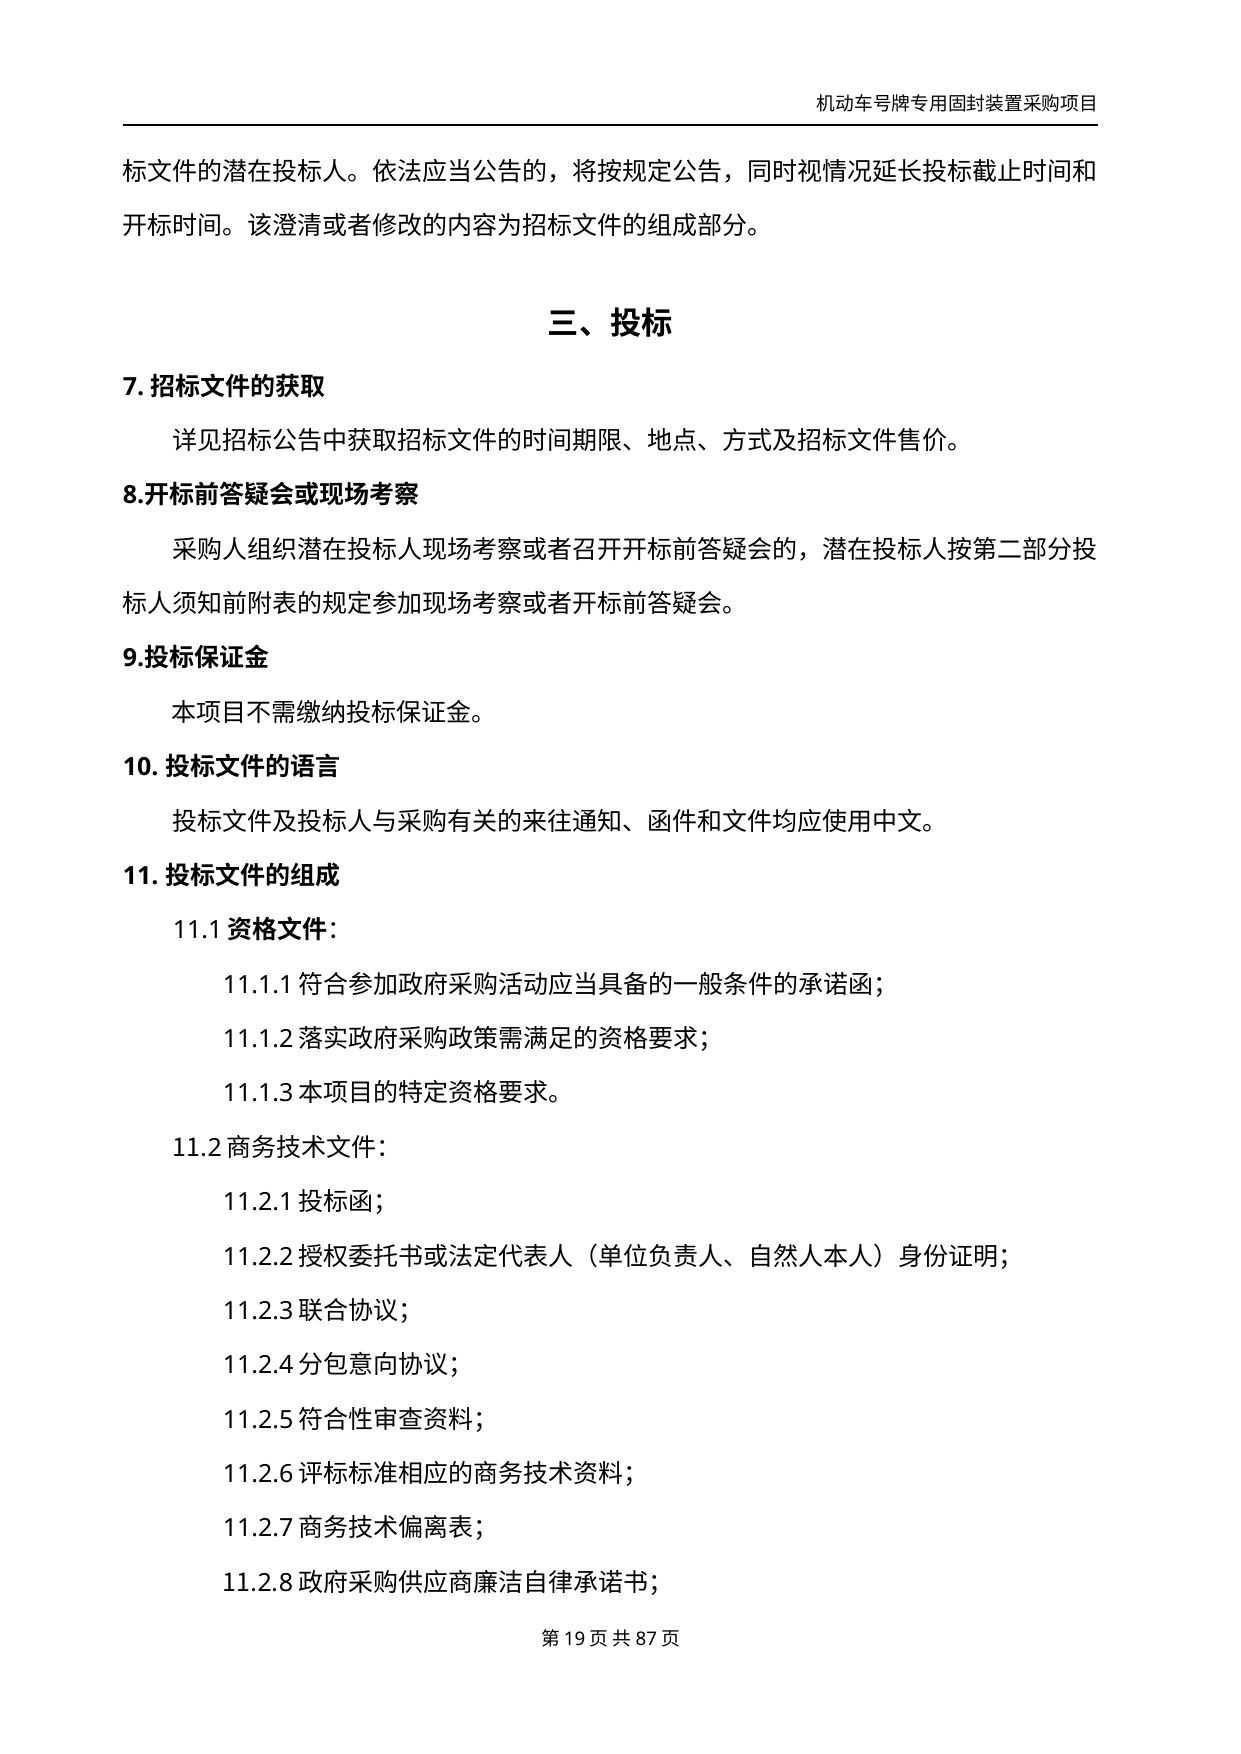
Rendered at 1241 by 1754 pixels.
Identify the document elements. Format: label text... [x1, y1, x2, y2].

text 8.开标前答疑会或现场考察 [123, 475, 1098, 511]
text 采购人组织潜在投标人现场考察或者召开开标前答疑会的，潜在投标人按第二部分投标人须知前附表的规定参加现场考察或者开标前答疑会。 [123, 529, 1098, 620]
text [123, 151, 1098, 242]
text 11.2.2授权委托书或法定代表人（单位负责人、自然人本人）身份证明； [123, 1236, 1098, 1272]
text 11.2.5符合性审查资料； [123, 1399, 1098, 1435]
text 11.2.1投标函； [123, 1182, 1098, 1218]
text 11.2.8政府采购供应商廉洁自律承诺书； [123, 1562, 1098, 1598]
text 详见招标公告中获取招标文件的时间期限、地点、方式及招标文件售价。 [123, 420, 1098, 457]
text 投标文件及投标人与采购有关的来往通知、函件和文件均应使用中文。 [123, 801, 1098, 837]
text 11.1.3本项目的特定资格要求。 [123, 1073, 1098, 1109]
text 11.1资格文件： [123, 910, 1098, 946]
text 10. 投标文件的语言 [123, 747, 1098, 783]
text 本项目不需缴纳投标保证金。 [123, 692, 1098, 728]
text 11. 投标文件的组成 [123, 855, 1098, 892]
text 11.2.7商务技术偏离表； [123, 1508, 1098, 1544]
text 9.投标保证金 [123, 638, 1098, 674]
text 11.2.6评标标准相应的商务技术资料； [123, 1453, 1098, 1490]
text 7. 招标文件的获取 [123, 366, 1098, 402]
text 11.1.2落实政府采购政策需满足的资格要求； [123, 1018, 1098, 1055]
text 11.2商务技术文件： [123, 1127, 1098, 1163]
text 11.2.4分包意向协议； [123, 1345, 1098, 1381]
text 11.1.1符合参加政府采购活动应当具备的一般条件的承诺函； [123, 964, 1098, 1000]
text 三、投标 [123, 298, 1098, 343]
text 11.2.3联合协议； [123, 1290, 1098, 1327]
